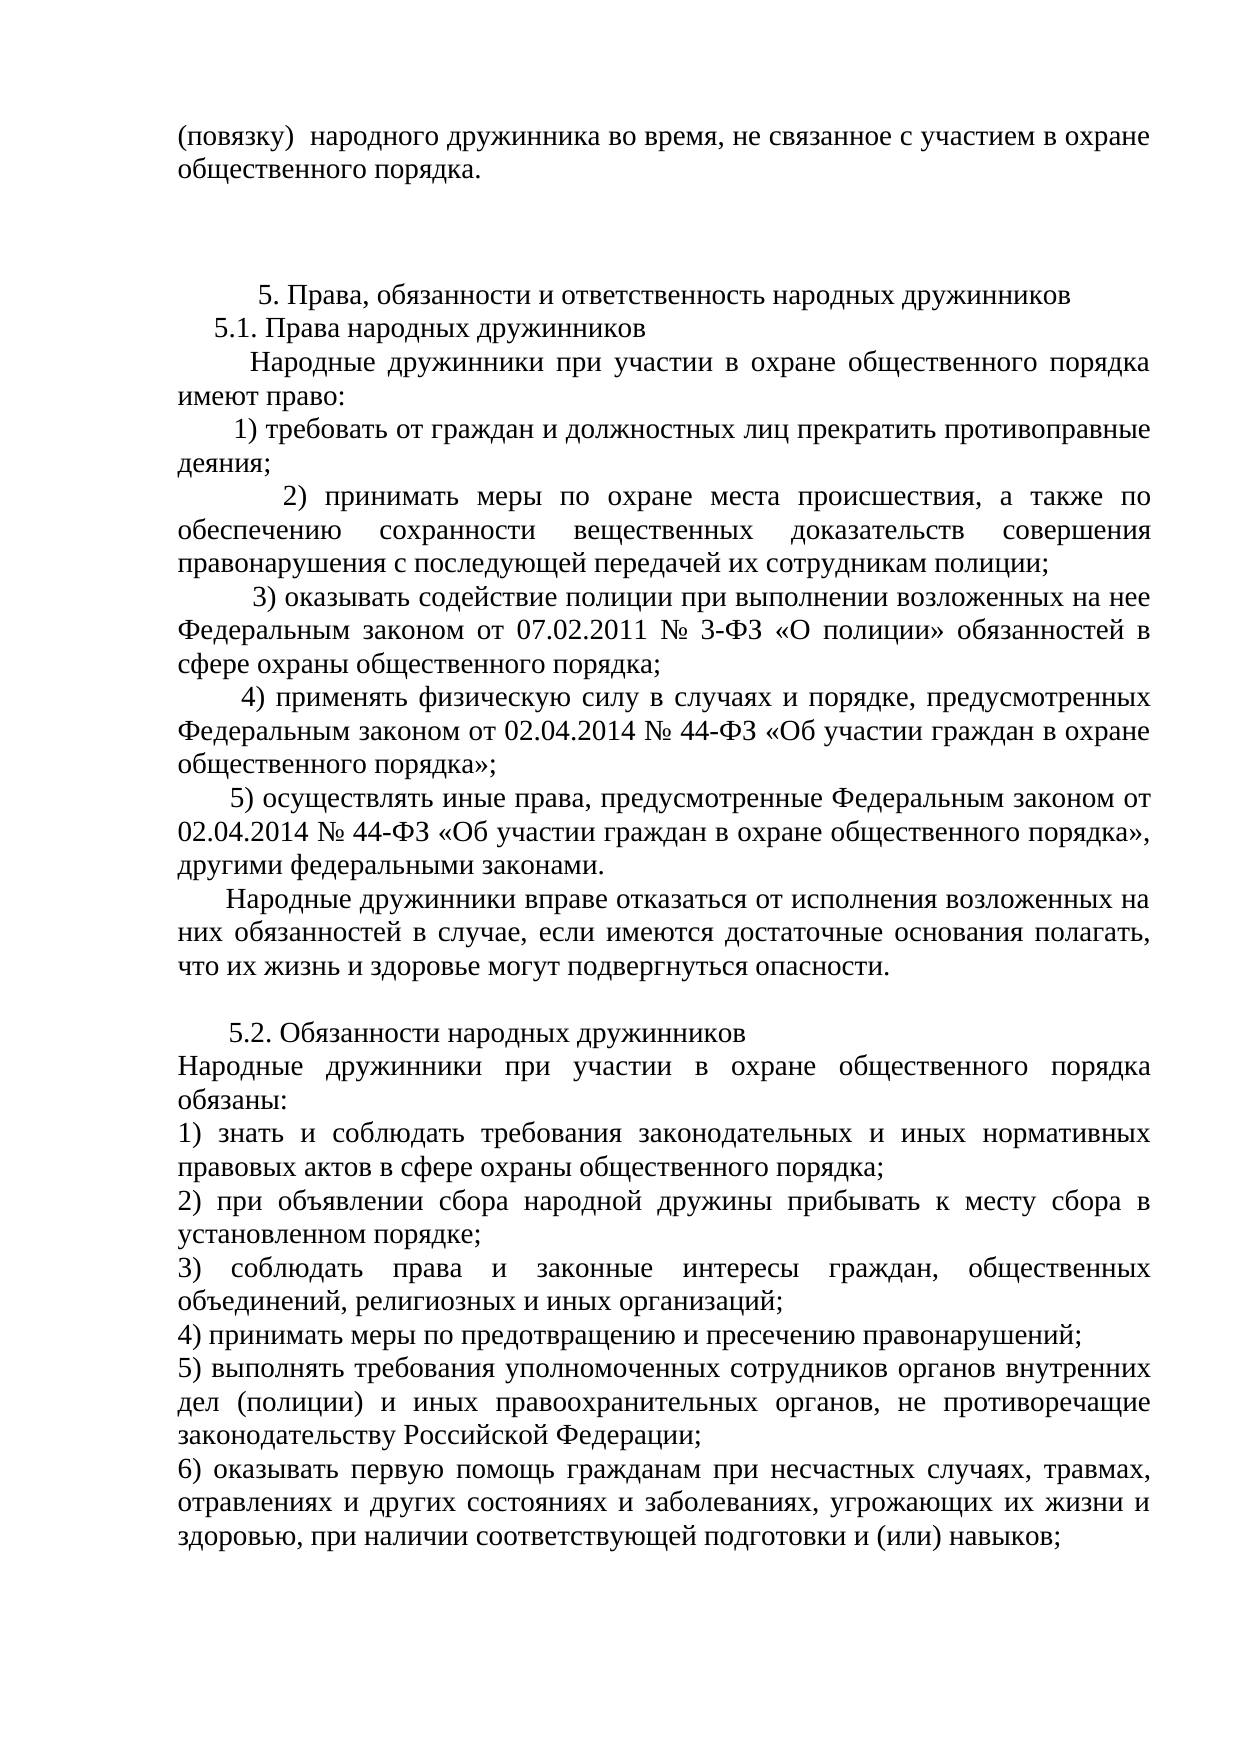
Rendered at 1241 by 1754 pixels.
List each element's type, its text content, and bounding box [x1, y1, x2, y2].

text 5) выполнять требования уполномоченных сотрудников органов внутренних дел (полиции) и иных правоохранительных органов, не противоречащие законодательству Российской Федерации; [177, 1350, 1152, 1451]
text Народные дружинники при участии в охране общественного порядка имеют право: [177, 344, 1152, 411]
text 5) осуществлять иные права, предусмотренные Федеральным законом от 02.04.2014 № 44-ФЗ «Об участии граждан в охране общественного порядка», другими федеральными законами. [177, 780, 1152, 881]
text 6) оказывать первую помощь гражданам при несчастных случаях, травмах, отравлениях и других состояниях и заболеваниях, угрожающих их жизни и здоровью, при наличии соответствующей подготовки и (или) навыков; [177, 1451, 1152, 1552]
text 5.1. Права народных дружинников [177, 311, 1152, 344]
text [177, 118, 1152, 185]
text 5. Права, обязанности и ответственность народных дружинников [177, 277, 1152, 311]
text 3) оказывать содействие полиции при выполнении возложенных на нее Федеральным законом от 07.02.2011 № 3-ФЗ «О полиции» обязанностей в сфере охраны общественного порядка; [177, 579, 1152, 679]
text 4) принимать меры по предотвращению и пресечению правонарушений; [177, 1317, 1152, 1350]
text 3) соблюдать права и законные интересы граждан, общественных объединений, религиозных и иных организаций; [177, 1250, 1152, 1317]
text 4) применять физическую силу в случаях и порядке, предусмотренных Федеральным законом от 02.04.2014 № 44-ФЗ «Об участии граждан в охране общественного порядка»; [177, 679, 1152, 780]
text 1) требовать от граждан и должностных лиц прекратить противоправные деяния; [177, 411, 1152, 478]
text 2) при объявлении сбора народной дружины прибывать к месту сбора в установленном порядке; [177, 1183, 1152, 1250]
text 5.2. Обязанности народных дружинников [177, 1015, 1152, 1048]
text 1) знать и соблюдать требования законодательных и иных нормативных правовых актов в сфере охраны общественного порядка; [177, 1116, 1152, 1183]
text Народные дружинники вправе отказаться от исполнения возложенных на них обязанностей в случае, если имеются достаточные основания полагать, что их жизнь и здоровье могут подвергнуться опасности. [177, 881, 1152, 981]
text Народные дружинники при участии в охране общественного порядка обязаны: [177, 1048, 1152, 1116]
text 2) принимать меры по охране места происшествия, а также по обеспечению сохранности вещественных доказательств совершения правонарушения с последующей передачей их сотрудникам полиции; [177, 478, 1152, 579]
